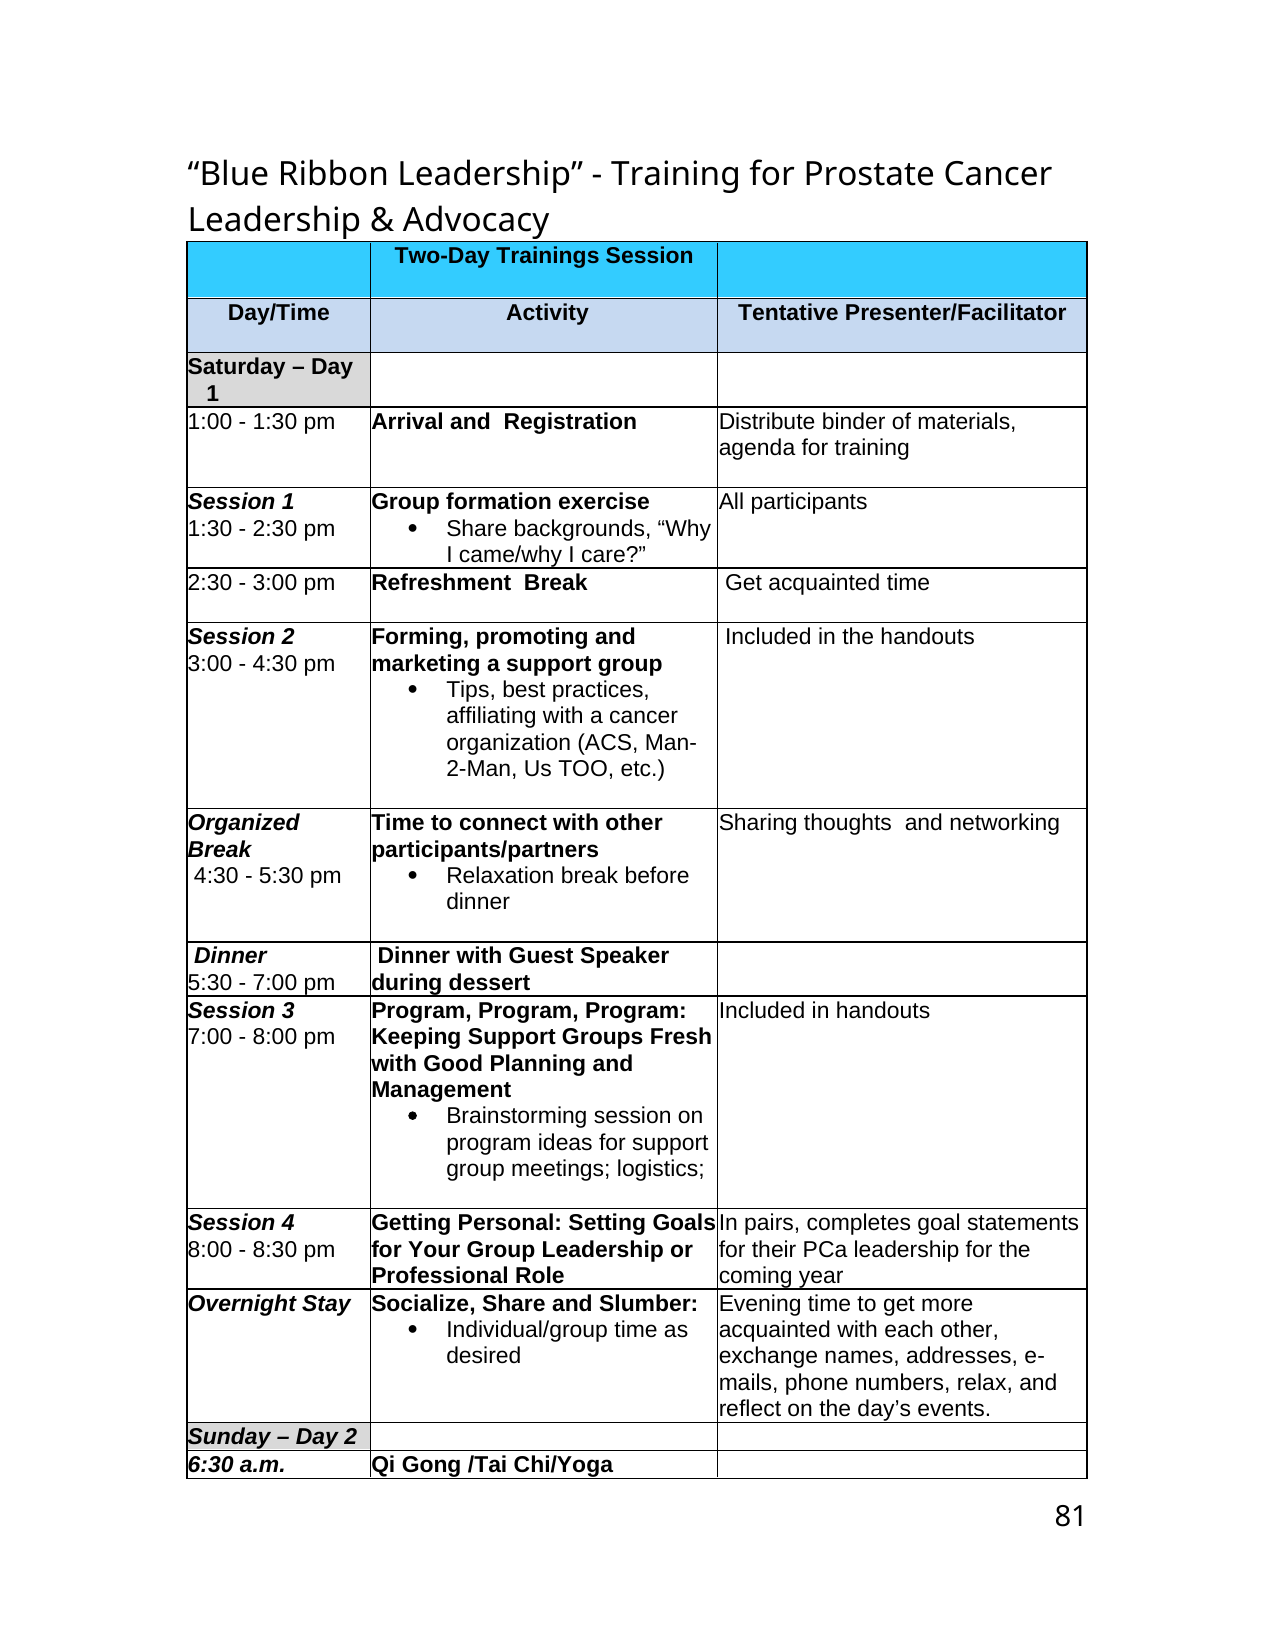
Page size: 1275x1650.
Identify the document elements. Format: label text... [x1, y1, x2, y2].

table_cell Session 4 8:00 - 8:30 pm [188, 1209, 370, 1288]
table_cell Tentative Presenter/Facilitator [718, 299, 1086, 352]
table_cell In pairs, completes goal statements for their PCa leadership for the coming year [718, 1209, 1086, 1288]
table_cell Time to connect with other participants/partners Relaxation break before dinner [371, 809, 717, 941]
table_cell Sharing thoughts and networking [718, 809, 1086, 941]
table_cell Program, Program, Program: Keeping Support Groups Fresh with Good Planning and Management Brainstorming session on program ideas for support group meetings; logistics; [371, 997, 717, 1208]
table_cell Session 1 1:30 - 2:30 pm [188, 488, 370, 567]
table_cell [718, 353, 1086, 406]
table_cell Distribute binder of materials, agenda for training [718, 408, 1086, 487]
table_cell [371, 353, 717, 406]
table_cell Group formation exercise Share backgrounds, “Why I came/why I care?” [371, 488, 717, 567]
table_cell 2:30 - 3:00 pm [188, 569, 370, 622]
table_cell Getting Personal: Setting Goals for Your Group Leadership or Professional Role [371, 1209, 717, 1288]
table_cell Included in the handouts [718, 623, 1086, 808]
table_cell [371, 1423, 717, 1449]
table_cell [188, 1451, 370, 1477]
table_cell Activity [371, 299, 717, 352]
table_cell [718, 943, 1086, 995]
table_cell 1:00 - 1:30 pm [188, 408, 370, 487]
table_cell Session 3 7:00 - 8:00 pm [188, 997, 370, 1208]
table_header [718, 242, 1086, 297]
table_cell Dinner 5:30 - 7:00 pm [188, 943, 370, 995]
table_header [188, 242, 370, 297]
table_cell Evening time to get more acquainted with each other, exchange names, addresses, e-mails, phone numbers, relax, and reflect on the day’s events. [718, 1290, 1086, 1422]
table_cell Session 2 3:00 - 4:30 pm [188, 623, 370, 808]
table_cell [718, 1423, 1086, 1449]
table_cell Forming, promoting and marketing a support group Tips, best practices, affiliating with a cancer organization (ACS, Man-2-Man, Us TOO, etc.) [371, 623, 717, 808]
table_cell Refreshment Break [371, 569, 717, 622]
table_cell Arrival and Registration [371, 408, 717, 487]
table_cell [718, 1451, 1086, 1477]
table_header Two-Day Trainings Session [371, 242, 717, 297]
table_cell Sunday – Day 2 [188, 1423, 370, 1449]
table_cell All participants [718, 488, 1086, 567]
table_cell Included in handouts [718, 997, 1086, 1208]
table_cell Day/Time [188, 299, 370, 352]
table_cell Socialize, Share and Slumber: Individual/group time as desired [371, 1290, 717, 1422]
table_cell Get acquainted time [718, 569, 1086, 622]
table_cell Saturday – Day 1 [188, 353, 370, 406]
table_cell Dinner with Guest Speaker during dessert [371, 943, 717, 995]
table_cell Organized Break 4:30 - 5:30 pm [188, 809, 370, 941]
table_cell Overnight Stay [188, 1290, 370, 1422]
text “Blue Ribbon Leadership” - Training for Prostate Cancer Leadership & Advocacy [187, 150, 1087, 241]
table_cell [371, 1451, 717, 1477]
